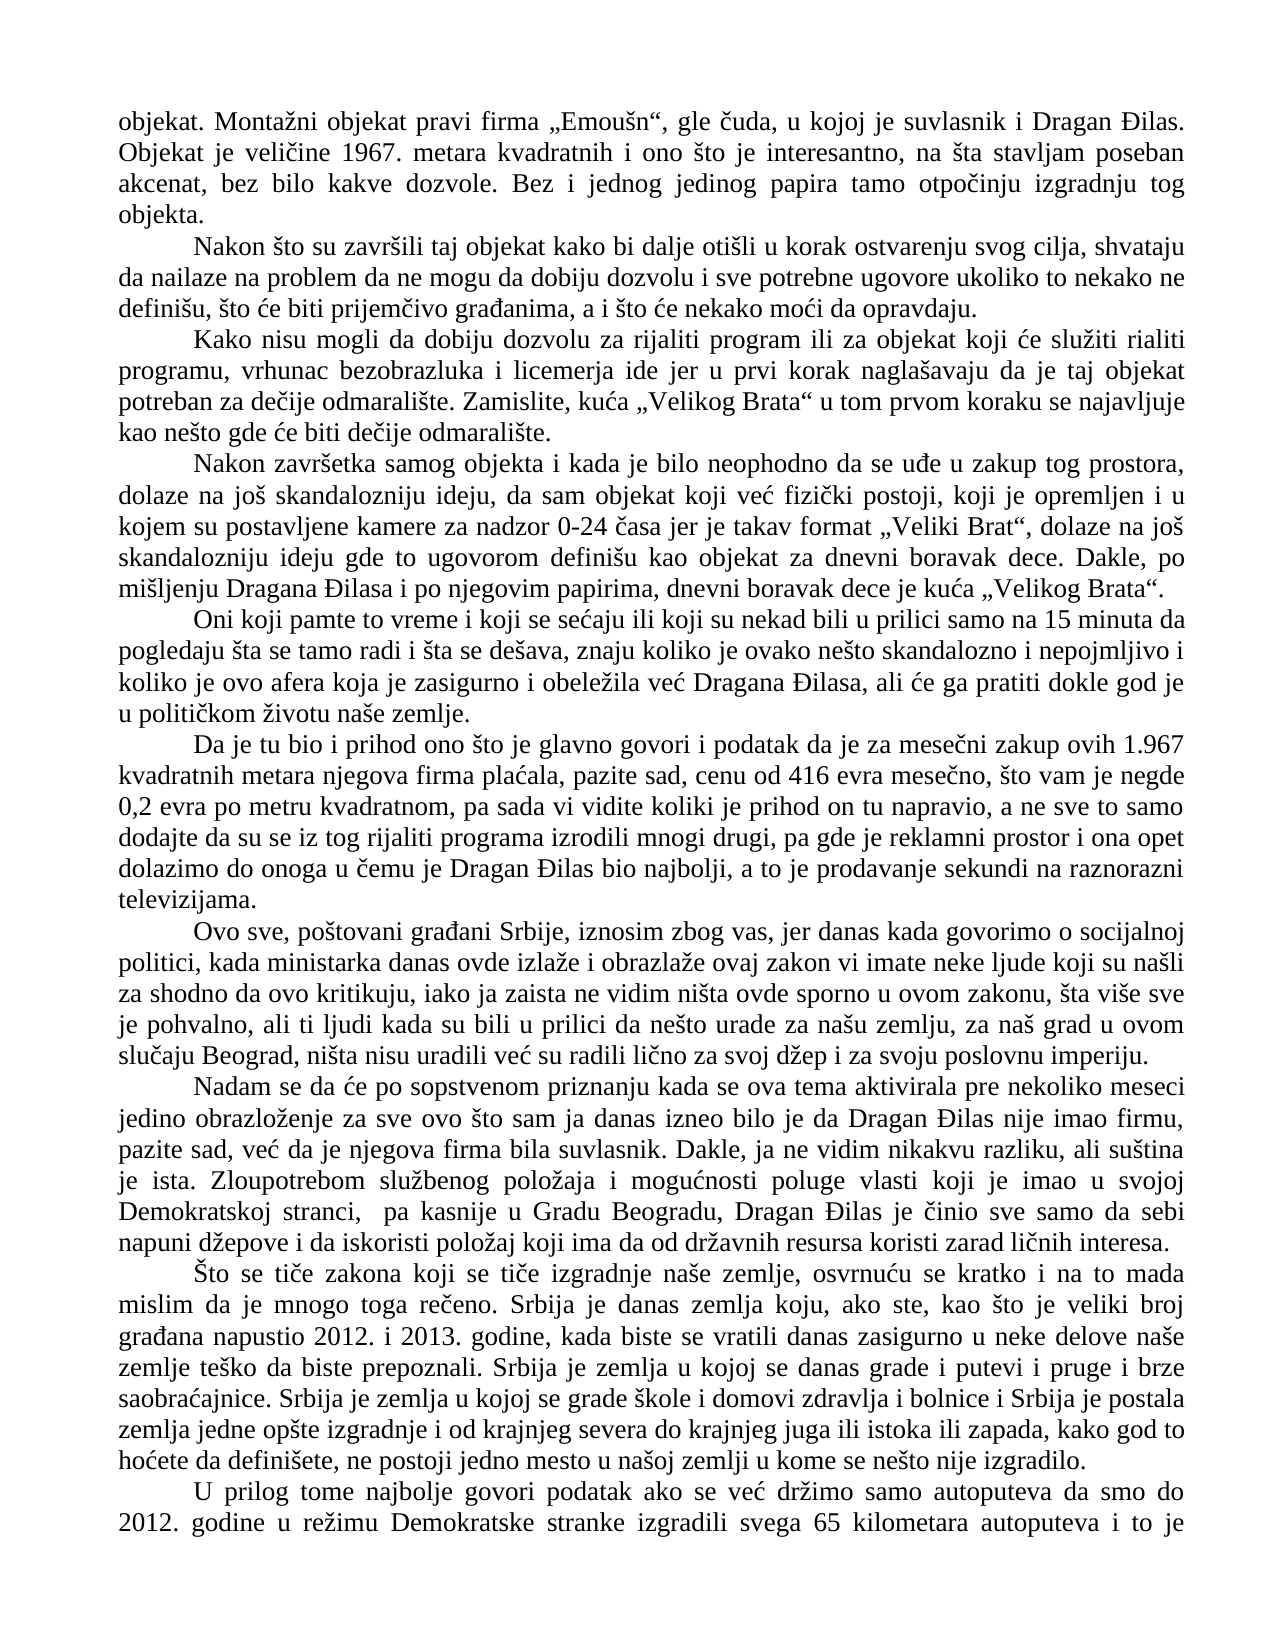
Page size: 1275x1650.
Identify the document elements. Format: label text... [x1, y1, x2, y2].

text Što se tiče zakona koji se tiče izgradnje naše zemlje, osvrnuću se kratko i na to mada mislim da je mnogo toga rečeno. Srbija je danas zemlja koju, ako ste, kao što je veliki broj građana napustio 2012. i 2013. godine, kada biste se vratili danas zasigurno u neke delove naše zemlje teško da biste prepoznali. Srbija je zemlja u kojoj se danas grade i putevi i pruge i brze saobraćajnice. Srbija je zemlja u kojoj se grade škole i domovi zdravlja i bolnice i Srbija je postala zemlja jedne opšte izgradnje i od krajnjeg severa do krajnjeg juga ili istoka ili zapada, kako god to hoćete da definišete, ne postoji jedno mesto u našoj zemlji u kome se nešto nije izgradilo. [118, 1257, 1186, 1475]
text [118, 1475, 1186, 1538]
text Nakon završetka samog objekta i kada je bilo neophodno da se uđe u zakup tog prostora, dolaze na još skandalozniju ideju, da sam objekat koji već fizički postoji, koji je opremljen i u kojem su postavljene kamere za nadzor 0-24 časa jer je takav format „Veliki Brat“, dolaze na još skandalozniju ideju gde to ugovorom definišu kao objekat za dnevni boravak dece. Dakle, po mišljenju Dragana Đilasa i po njegovim papirima, dnevni boravak dece je kuća „Velikog Brata“. [118, 448, 1186, 603]
text Da je tu bio i prihod ono što je glavno govori i podatak da je za mesečni zakup ovih 1.967 kvadratnih metara njegova firma plaćala, pazite sad, cenu od 416 evra mesečno, što vam je negde 0,2 evra po metru kvadratnom, pa sada vi vidite koliki je prihod on tu napravio, a ne sve to samo dodajte da su se iz tog rijaliti programa izrodili mnogi drugi, pa gde je reklamni prostor i ona opet dolazimo do onoga u čemu je Dragan Đilas bio najbolji, a to je prodavanje sekundi na raznorazni televizijama. [118, 728, 1186, 915]
text Ovo sve, poštovani građani Srbije, iznosim zbog vas, jer danas kada govorimo o socijalnoj politici, kada ministarka danas ovde izlaže i obrazlaže ovaj zakon vi imate neke ljude koji su našli za shodno da ovo kritikuju, iako ja zaista ne vidim ništa ovde sporno u ovom zakonu, šta više sve je pohvalno, ali ti ljudi kada su bili u prilici da nešto urade za našu zemlju, za naš grad u ovom slučaju Beograd, ništa nisu uradili već su radili lično za svoj džep i za svoju poslovnu imperiju. [118, 915, 1186, 1071]
text Oni koji pamte to vreme i koji se sećaju ili koji su nekad bili u prilici samo na 15 minuta da pogledaju šta se tamo radi i šta se dešava, znaju koliko je ovako nešto skandalozno i nepojmljivo i koliko je ovo afera koja je zasigurno i obeležila već Dragana Đilasa, ali će ga pratiti dokle god je u političkom životu naše zemlje. [118, 603, 1186, 728]
text Nadam se da će po sopstvenom priznanju kada se ova tema aktivirala pre nekoliko meseci jedino obrazloženje za sve ovo što sam ja danas izneo bilo je da Dragan Đilas nije imao firmu, pazite sad, već da je njegova firma bila suvlasnik. Dakle, ja ne vidim nikakvu razliku, ali suština je ista. Zloupotrebom službenog položaja i mogućnosti poluge vlasti koji je imao u svojoj Demokratskoj stranci, pa kasnije u Gradu Beogradu, Dragan Đilas je činio sve samo da sebi napuni džepove i da iskoristi položaj koji ima da od državnih resursa koristi zarad ličnih interesa. [118, 1071, 1186, 1257]
text Kako nisu mogli da dobiju dozvolu za rijaliti program ili za objekat koji će služiti rialiti programu, vrhunac bezobrazluka i licemerja ide jer u prvi korak naglašavaju da je taj objekat potreban za dečije odmaralište. Zamislite, kuća „Velikog Brata“ u tom prvom koraku se najavljuje kao nešto gde će biti dečije odmaralište. [118, 323, 1186, 448]
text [118, 105, 1186, 229]
text Nakon što su završili taj objekat kako bi dalje otišli u korak ostvarenju svog cilja, shvataju da nailaze na problem da ne mogu da dobiju dozvolu i sve potrebne ugovore ukoliko to nekako ne definišu, što će biti prijemčivo građanima, a i što će nekako moći da opravdaju. [118, 229, 1186, 323]
